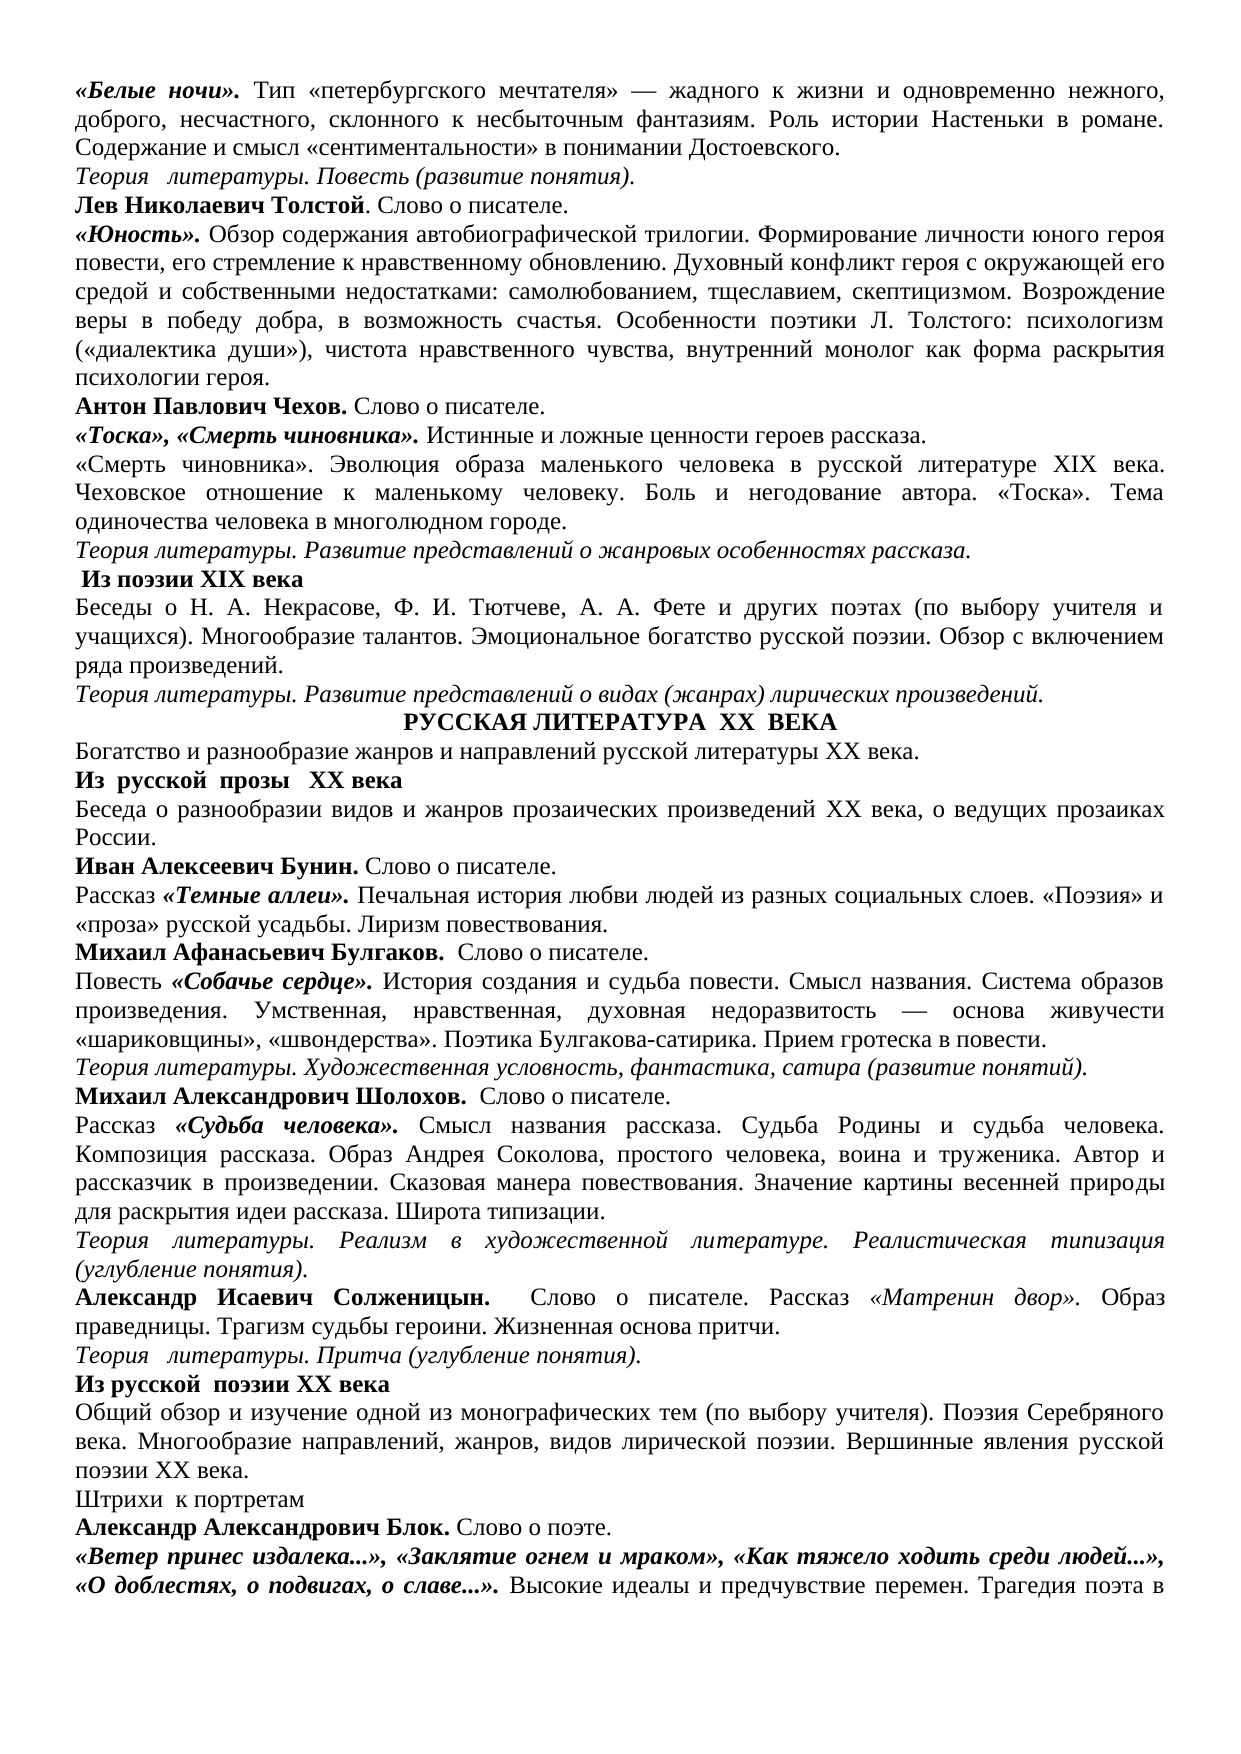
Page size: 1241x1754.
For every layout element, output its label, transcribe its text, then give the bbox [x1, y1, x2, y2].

text Из русской поэзии XX века [75, 1369, 1165, 1397]
text Александр Исаевич Солженицын. Слово о писателе. Рассказ «Матренин двор». Образ праведницы. Трагизм судьбы героини. Жизненная основа притчи. [75, 1282, 1165, 1340]
text «Смерть чиновника». Эволюция образа маленького человека в русской литературе XIX века. Чеховское отношение к маленькому человеку. Боль и негодование автора. «Тоска». Тема одиночества человека в многолюдном городе. [75, 449, 1165, 535]
text Иван Алексеевич Бунин. Слово о писателе. [75, 851, 1165, 880]
text Из русской прозы XX века [75, 765, 1165, 794]
text Богатство и разнообразие жанров и направлений русской литературы XX века. [75, 736, 1165, 765]
text Штрихи к портретам [75, 1484, 1165, 1512]
text Теория литературы. Реализм в художественной литературе. Реалистическая типизация (углубление понятия). [75, 1225, 1165, 1282]
text РУССКАЯ ЛИТЕРАТУРА XX ВЕКА [75, 707, 1165, 736]
text Теория литературы. Художественная условность, фантастика, сатира (развитие понятий). [75, 1052, 1165, 1081]
text Теория литературы. Повесть (развитие понятия). [75, 161, 1165, 190]
text Беседы о Н. А. Некрасове, Ф. И. Тютчеве, А. А. Фете и других поэтах (по выбору учителя и учащихся). Многообразие талантов. Эмоциональное богатство русской поэзии. Обзор с включением ряда произведений. [75, 592, 1165, 679]
text Теория литературы. Притча (углубление понятия). [75, 1340, 1165, 1369]
text Беседа о разнообразии видов и жанров прозаических произведений XX века, о ведущих прозаиках России. [75, 794, 1165, 851]
text Михаил Афанасьевич Булгаков. Слово о писателе. [75, 937, 1165, 966]
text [75, 1541, 1165, 1599]
text Из поэзии XIX века [75, 564, 1165, 592]
text Михаил Александрович Шолохов. Слово о писателе. [75, 1081, 1165, 1110]
text Теория литературы. Развитие представлений о видах (жанрах) лирических произведений. [75, 679, 1165, 707]
text Общий обзор и изучение одной из монографических тем (по выбору учителя). Поэзия Серебряного века. Многообразие направлений, жанров, видов лирической поэзии. Вершинные явления русской поэзии XX века. [75, 1397, 1165, 1484]
text Рассказ «Судьба человека». Смысл названия рассказа. Судьба Родины и судьба человека. Композиция рассказа. Образ Андрея Соколова, простого человека, воина и труженика. Автор и рассказчик в произведении. Сказовая манера повествования. Значение картины весенней природы для раскрытия идеи рассказа. Широта типизации. [75, 1110, 1165, 1225]
text Лев Николаевич Толстой. Слово о писателе. [75, 190, 1165, 219]
text Теория литературы. Развитие представлений о жанровых особенностях рассказа. [75, 535, 1165, 564]
text «Юность». Обзор содержания автобиографической трилогии. Формирование личности юного героя повести, его стремление к нравственному обновлению. Духовный конфликт героя с окружающей его средой и собственными недостатками: самолюбованием, тщеславием, скептицизмом. Возрождение веры в победу добра, в возможность счастья. Особенности поэтики Л. Толстого: психологизм («диалектика души»), чистота нравственного чувства, внутренний монолог как форма раскрытия психологии героя. [75, 219, 1165, 391]
text «Белые ночи». Тип «петербургского мечтателя» — жадного к жизни и одновременно нежного, доброго, несчастного, склонного к несбыточным фантазиям. Роль истории Настеньки в романе. Содержание и смысл «сентиментальности» в понимании Достоевского. [75, 75, 1165, 161]
text Рассказ «Темные аллеи». Печальная история любви людей из разных социальных слоев. «Поэзия» и «проза» русской усадьбы. Лиризм повествования. [75, 880, 1165, 937]
text Антон Павлович Чехов. Слово о писателе. [75, 391, 1165, 420]
text «Тоска», «Смерть чиновника». Истинные и ложные ценности героев рассказа. [75, 420, 1165, 449]
text Александр Александрович Блок. Слово о поэте. [75, 1512, 1165, 1541]
text Повесть «Собачье сердце». История создания и судьба повести. Смысл названия. Система образов произведения. Умственная, нравственная, духовная недоразвитость — основа живучести «шариковщины», «швондерства». Поэтика Булгакова-сатирика. Прием гротеска в повести. [75, 966, 1165, 1052]
